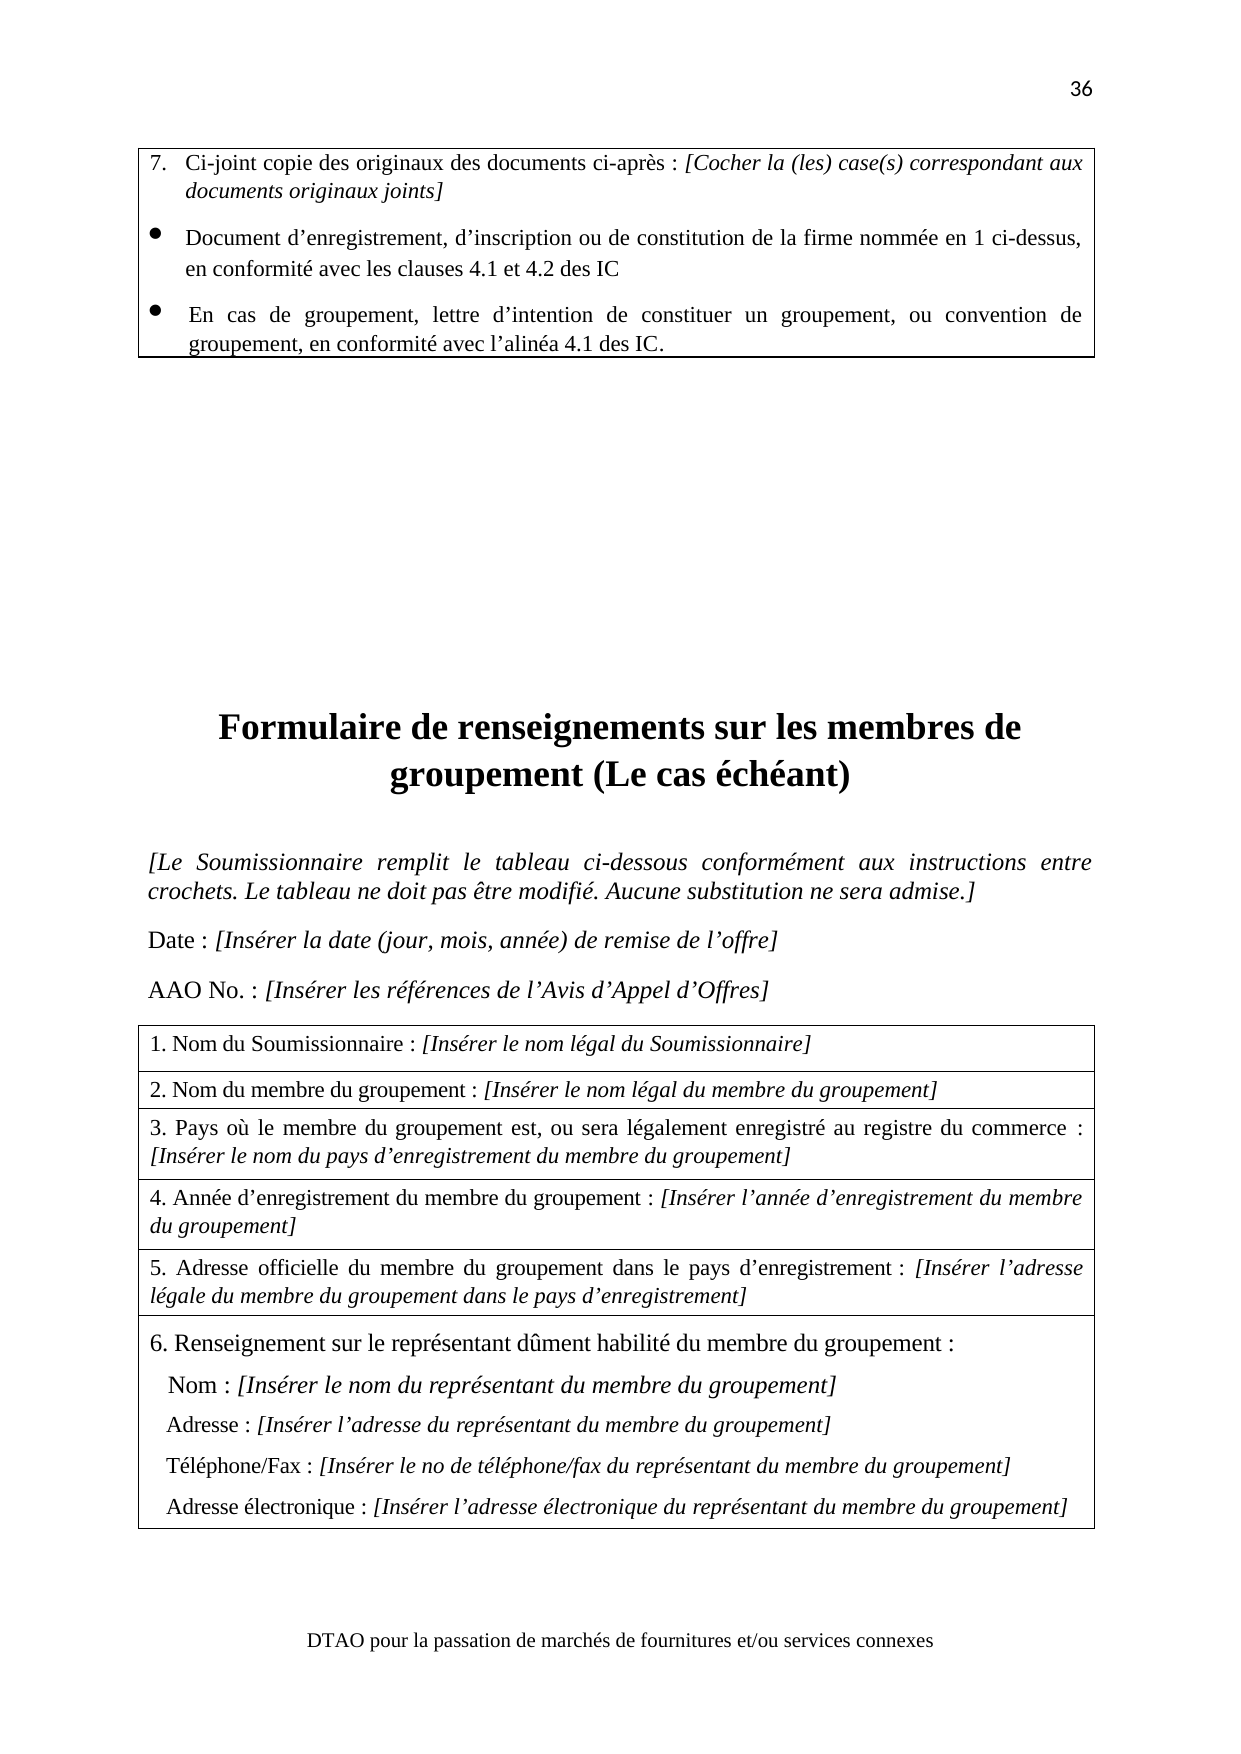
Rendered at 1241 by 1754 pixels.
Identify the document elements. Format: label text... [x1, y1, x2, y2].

table_cell 6. Renseignement sur le représentant dûment habilité du membre du groupement : Nom : [Insérer le nom du représentant du membre du groupement] Adresse : [Insérer l’adresse du représentant du membre du groupement] Téléphone/Fax : [Insérer le no de téléphone/fax du représentant du membre du groupement] Adresse électronique : [Insérer l’adresse électronique du représentant du membre du groupement] [139, 1316, 1094, 1528]
table_cell 4. Année d’enregistrement du membre du groupement : [Insérer l’année d’enregistrement du membre du groupement] [139, 1180, 1094, 1249]
table_cell 7. Ci-joint copie des originaux des documents ci-après : [Cocher la (les) case(s) correspondant aux documents originaux joints] Document d’enregistrement, d’inscription ou de constitution de la firme nommée en 1 ci-dessus, en conformité avec les clauses 4.1 et 4.2 des IC En cas de groupement, lettre d’intention de constituer un groupement, ou convention de groupement, en conformité avec l’alinéa 4.1 des IC. [139, 149, 1094, 356]
table_cell 2. Nom du membre du groupement : [Insérer le nom légal du membre du groupement] [139, 1072, 1094, 1108]
table_header 1. Nom du Soumissionnaire : [Insérer le nom légal du Soumissionnaire] [139, 1026, 1094, 1071]
table_cell 3. Pays où le membre du groupement est, ou sera légalement enregistré au registre du commerce : [Insérer le nom du pays d’enregistrement du membre du groupement] [139, 1109, 1094, 1178]
table_cell 5. Adresse officielle du membre du groupement dans le pays d’enregistrement : [Insérer l’adresse légale du membre du groupement dans le pays d’enregistrement] [139, 1250, 1094, 1315]
text Date : [Insérer la date (jour, mois, année) de remise de l’offre] [148, 926, 1093, 954]
text AAO No. : [Insérer les références de l’Avis d’Appel d’Offres] [148, 975, 1093, 1004]
subtitle Formulaire de renseignements sur les membres de groupement (Le cas échéant) [148, 704, 1093, 794]
text [Le Soumissionnaire remplit le tableau ci-dessous conformément aux instructions entre crochets. Le tableau ne doit pas être modifié. Aucune substitution ne sera admise.] [148, 847, 1093, 905]
